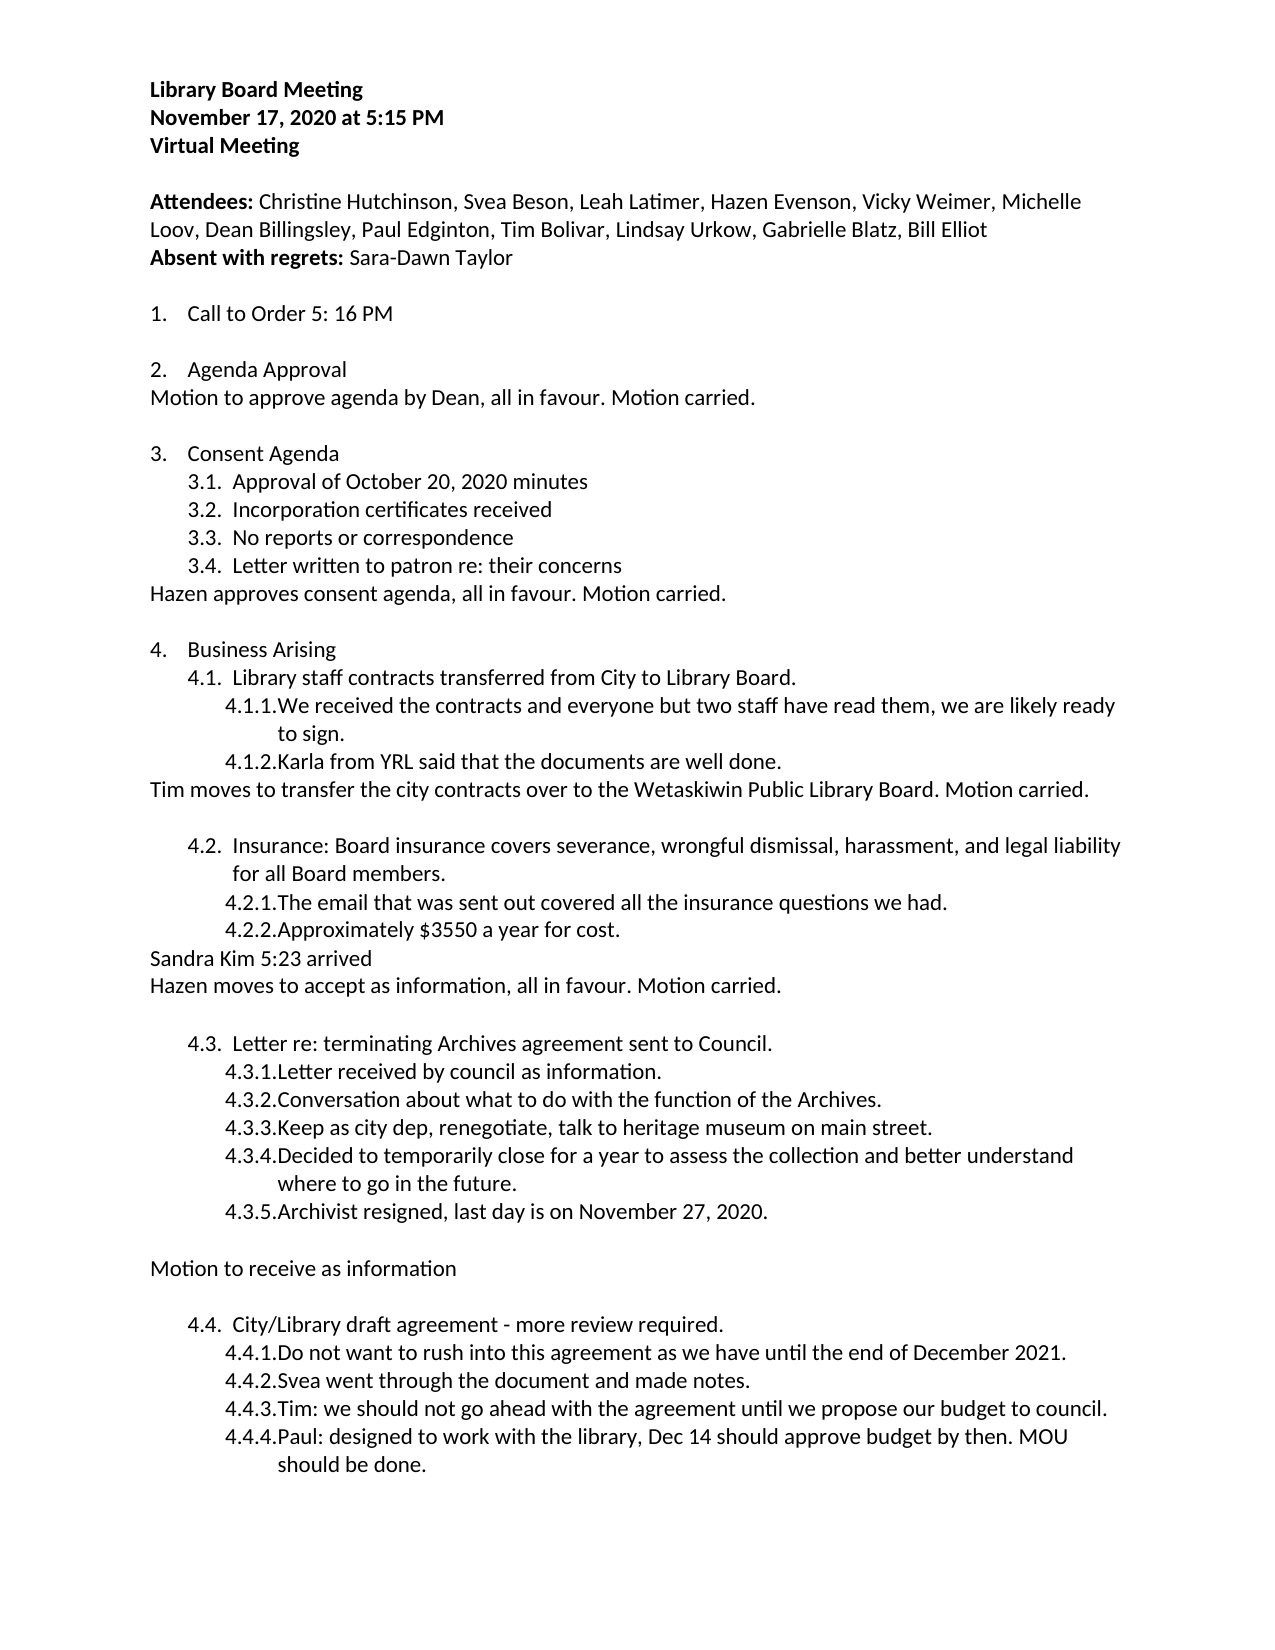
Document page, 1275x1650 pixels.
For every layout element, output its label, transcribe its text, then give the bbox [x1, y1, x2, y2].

list Library staff contracts transferred from City to Library Board. [187, 663, 1125, 691]
list Insurance: Board insurance covers severance, wrongful dismissal, harassment, and legal liability for all Board members. [187, 832, 1125, 888]
list Letter received by council as information. [225, 1057, 1125, 1085]
list Incorporation certificates received [187, 495, 1125, 523]
list No reports or correspondence [187, 523, 1125, 551]
text Hazen moves to accept as information, all in favour. Motion carried. [150, 972, 1125, 1000]
list Letter written to patron re: their concerns [187, 551, 1125, 579]
text Absent with regrets: Sara-Dawn Taylor [150, 243, 1125, 271]
list City/Library draft agreement - more review required. [187, 1310, 1125, 1338]
list Tim: we should not go ahead with the agreement until we propose our budget to council. [225, 1394, 1125, 1422]
list Letter re: terminating Archives agreement sent to Council. [187, 1029, 1125, 1057]
list Karla from YRL said that the documents are well done. [225, 747, 1125, 776]
text Hazen approves consent agenda, all in favour. Motion carried. [150, 579, 1125, 607]
text Motion to approve agenda by Dean, all in favour. Motion carried. [150, 383, 1125, 411]
list Business Arising [150, 635, 1125, 663]
list Paul: designed to work with the library, Dec 14 should approve budget by then. MOU should be done. [225, 1422, 1125, 1478]
list Call to Order 5: 16 PM [150, 299, 1125, 327]
text Sandra Kim 5:23 arrived [150, 944, 1125, 972]
text Tim moves to transfer the city contracts over to the Wetaskiwin Public Library Board. Motion carried. [150, 776, 1125, 803]
list Decided to temporarily close for a year to assess the collection and better understand where to go in the future. [225, 1141, 1125, 1197]
list Agenda Approval [150, 355, 1125, 383]
text Attendees: Christine Hutchinson, Svea Beson, Leah Latimer, Hazen Evenson, Vicky Weimer, Michelle Loov, Dean Billingsley, Paul Edginton, Tim Bolivar, Lindsay Urkow, Gabrielle Blatz, Bill Elliot [150, 187, 1125, 243]
text Motion to receive as information [150, 1254, 1125, 1282]
list Do not want to rush into this agreement as we have until the end of December 2021. [225, 1338, 1125, 1366]
list Conversation about what to do with the function of the Archives. [225, 1085, 1125, 1113]
list Approximately $3550 a year for cost. [225, 916, 1125, 944]
list Approval of October 20, 2020 minutes [187, 467, 1125, 495]
list The email that was sent out covered all the insurance questions we had. [225, 888, 1125, 916]
list Keep as city dep, renegotiate, talk to heritage museum on main street. [225, 1113, 1125, 1141]
list Archivist resigned, last day is on November 27, 2020. [225, 1197, 1125, 1225]
list Svea went through the document and made notes. [225, 1366, 1125, 1394]
list Consent Agenda [150, 439, 1125, 467]
list We received the contracts and everyone but two staff have read them, we are likely ready to sign. [225, 691, 1125, 747]
